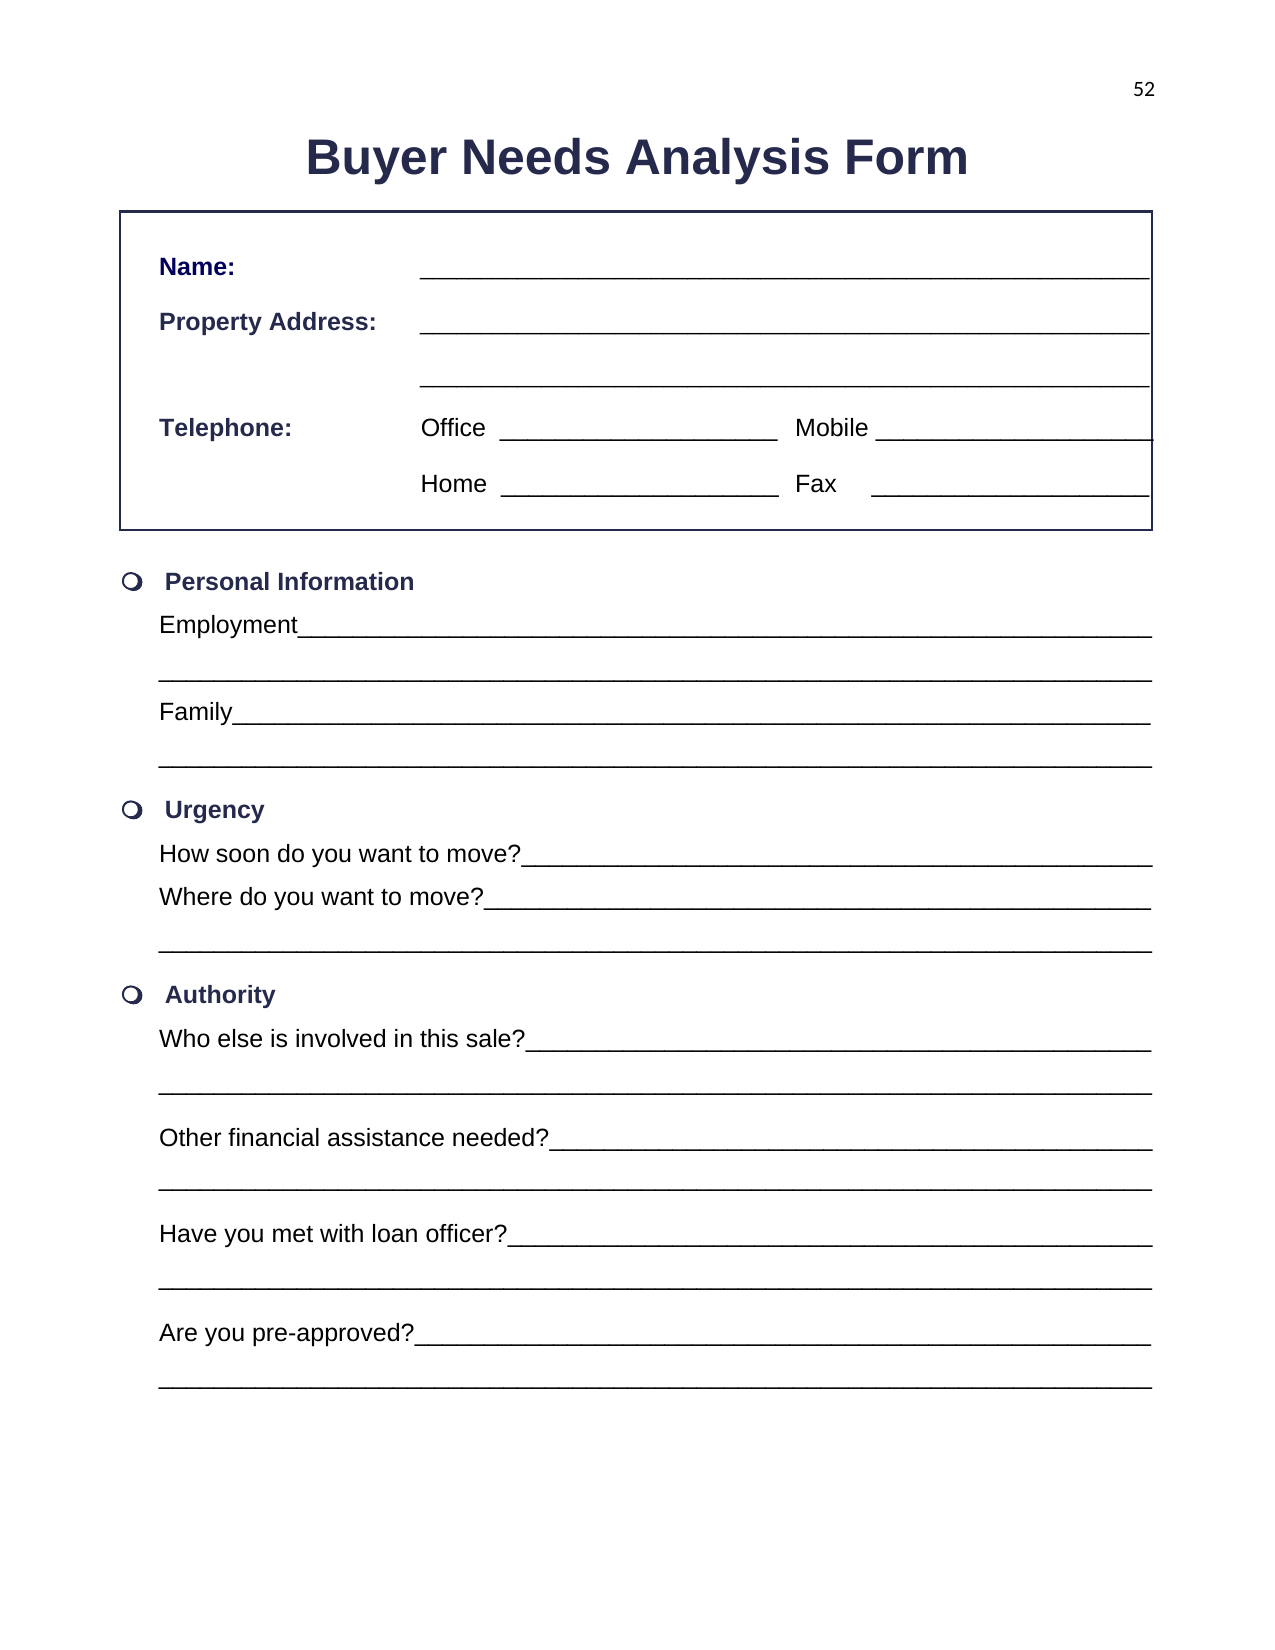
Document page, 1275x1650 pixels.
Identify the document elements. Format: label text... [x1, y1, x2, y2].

text How soon do you want to move? Where do you want to move? [120, 839, 1155, 954]
text Buyer Needs Analysis Form [120, 127, 1155, 185]
text Who else is involved in this sale? [120, 1024, 1155, 1096]
text Home ____________________ Fax ____________________ [120, 469, 1155, 498]
text Property Address: ____________________________________________________________ [120, 307, 1155, 336]
text ____________________________________________________________ [120, 363, 1155, 388]
text Personal Information [120, 567, 1155, 596]
text Have you met with loan officer? [120, 1219, 1155, 1291]
text Name: ____________________________________________________________ [120, 252, 1155, 280]
text Authority [120, 981, 1155, 1009]
text Employment Family [120, 610, 1155, 768]
text Telephone: Office ____________________ Mobile ____________________ [120, 413, 1155, 442]
text Are you pre-approved? [120, 1318, 1155, 1390]
text Other financial assistance needed? [120, 1122, 1155, 1151]
text Urgency [120, 795, 1155, 824]
